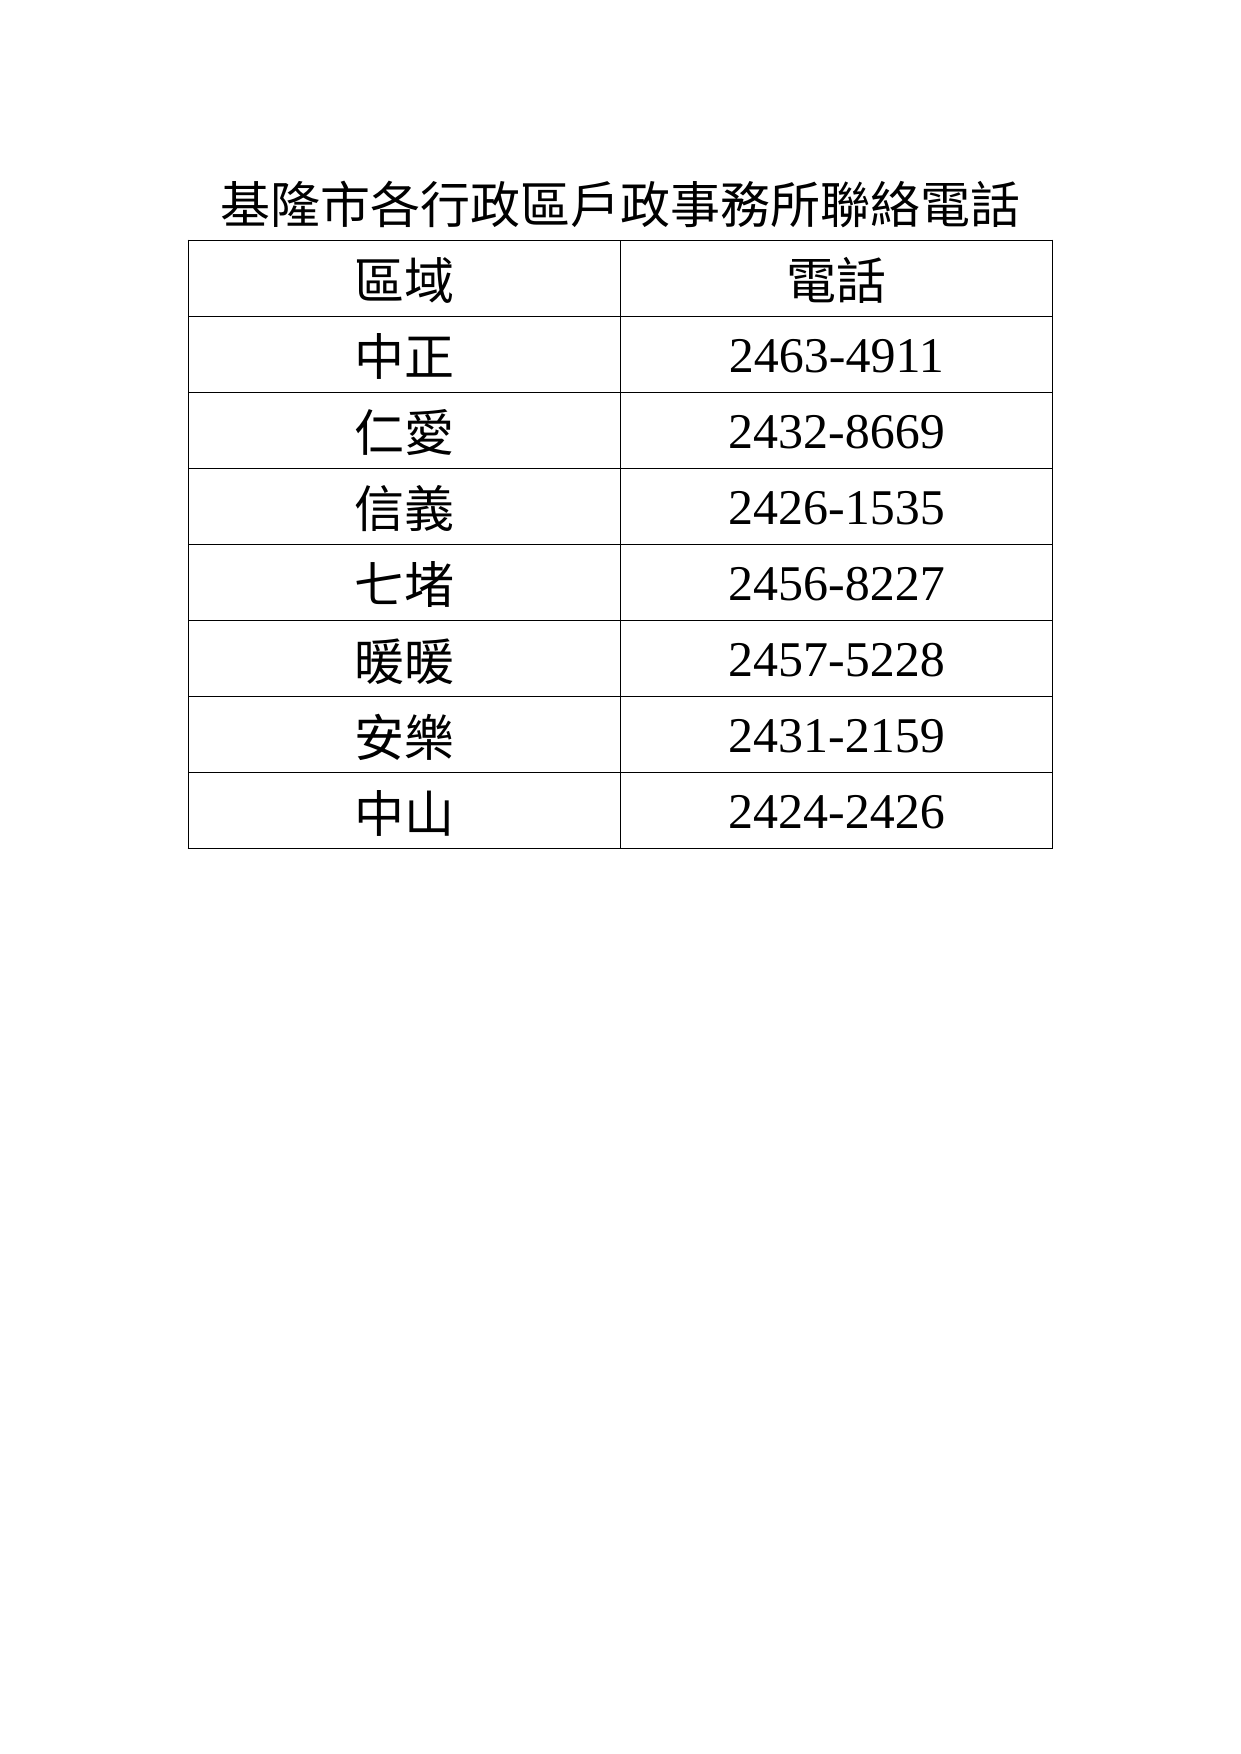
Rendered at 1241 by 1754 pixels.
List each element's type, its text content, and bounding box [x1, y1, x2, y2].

table_cell 2432-8669 [621, 393, 1052, 468]
table_cell 仁愛 [189, 393, 620, 468]
table_cell 安樂 [189, 697, 620, 772]
table_cell 2426-1535 [621, 469, 1052, 544]
table_cell 七堵 [189, 545, 620, 620]
table_cell 中山 [189, 773, 620, 848]
table_cell 信義 [189, 469, 620, 544]
table_cell 2431-2159 [621, 697, 1052, 772]
table_cell 2456-8227 [621, 545, 1052, 620]
table_cell 暖暖 [189, 621, 620, 696]
table_cell 2424-2426 [621, 773, 1052, 848]
text 基隆市各行政區戶政事務所聯絡電話 [187, 164, 1053, 239]
table_cell 2457-5228 [621, 621, 1052, 696]
table_header 區域 [189, 241, 620, 316]
table_cell 中正 [189, 317, 620, 392]
table_header 電話 [621, 241, 1052, 316]
table_cell 2463-4911 [621, 317, 1052, 392]
